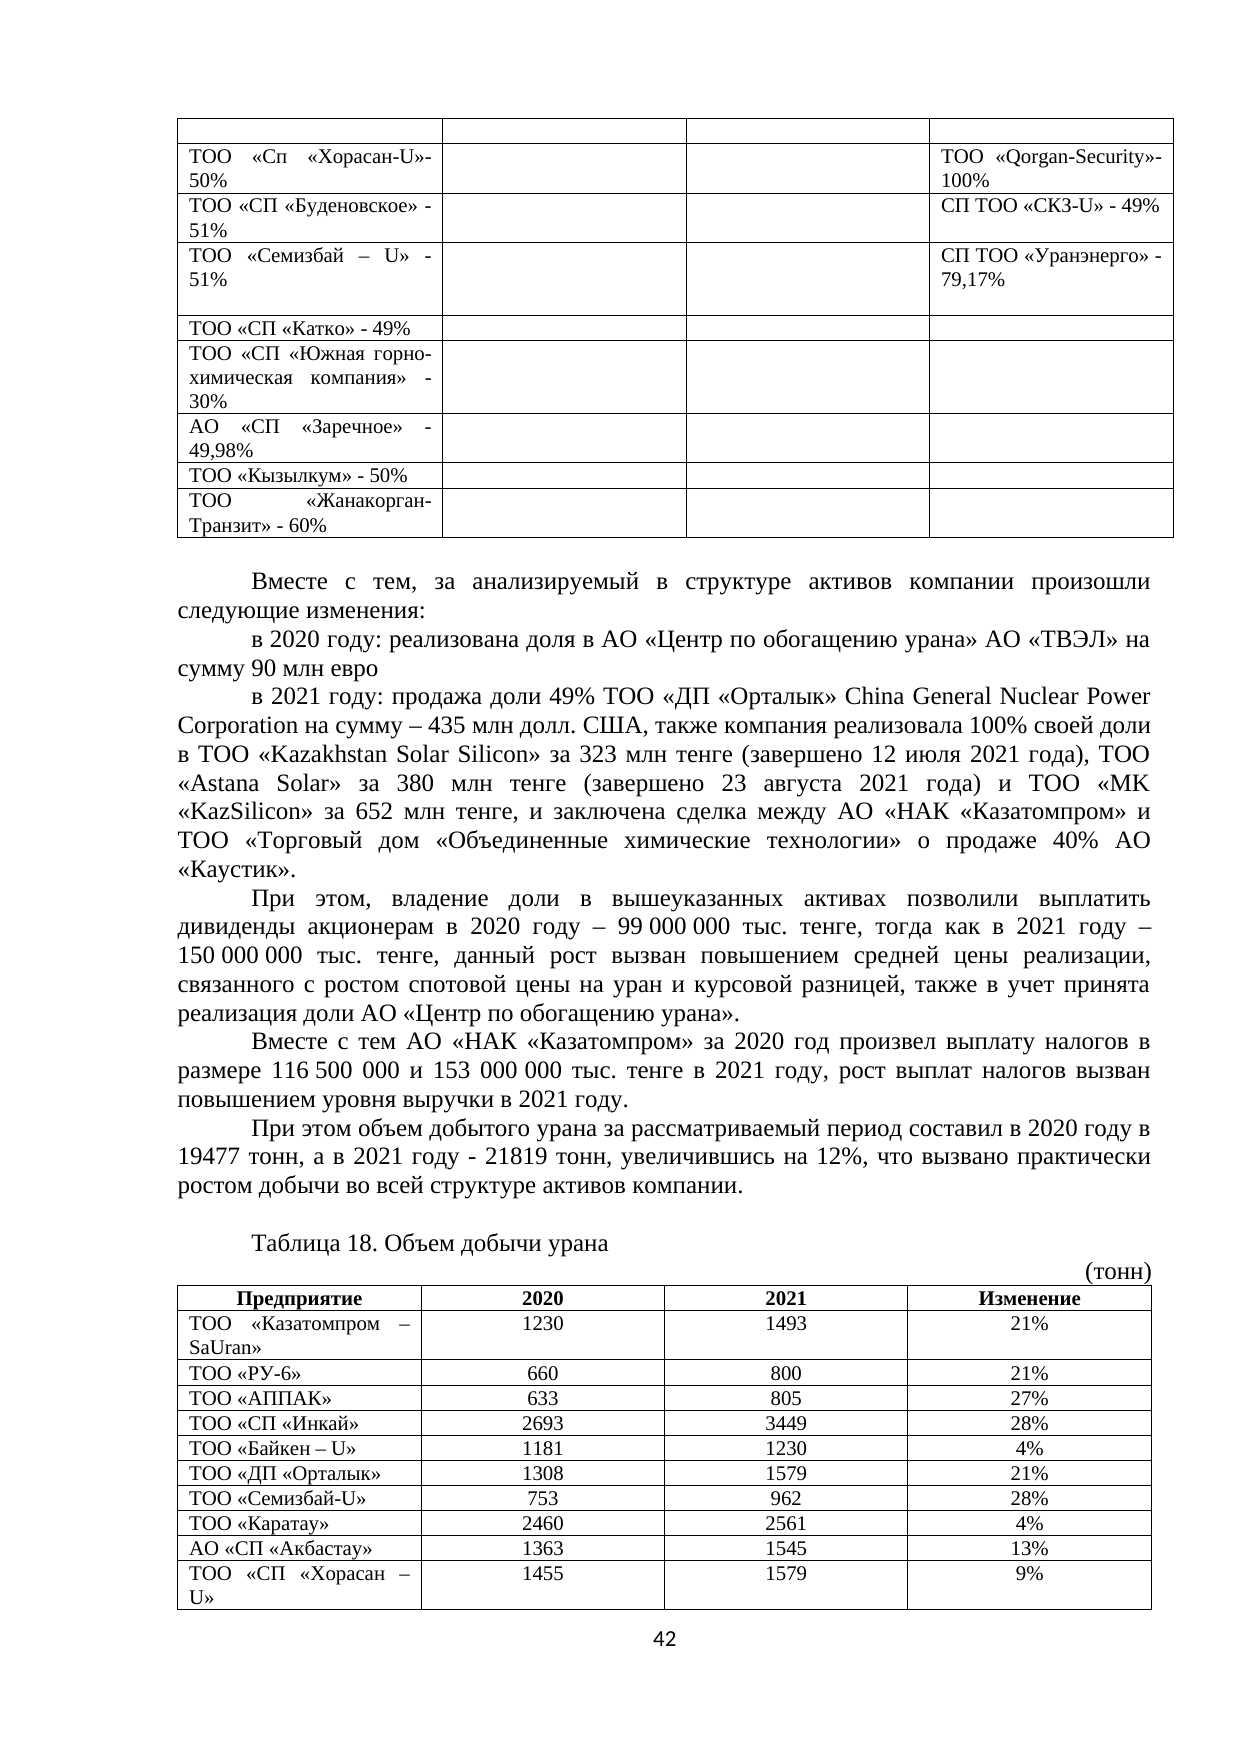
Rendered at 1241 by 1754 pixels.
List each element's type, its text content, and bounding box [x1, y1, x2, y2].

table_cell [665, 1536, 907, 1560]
table_cell ТОО «Сп «Хорасан-U»-50% [178, 144, 442, 192]
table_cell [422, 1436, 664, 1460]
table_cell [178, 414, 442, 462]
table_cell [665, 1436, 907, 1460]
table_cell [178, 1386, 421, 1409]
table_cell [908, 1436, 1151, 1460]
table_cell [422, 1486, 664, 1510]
text в 2020 году: реализована доля в АО «Центр по обогащению урана» АО «ТВЭЛ» на сумму 90 млн евро [177, 624, 1152, 681]
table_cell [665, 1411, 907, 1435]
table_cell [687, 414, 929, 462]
table_cell СП ТОО «СКЗ-U» - 49% [930, 194, 1173, 242]
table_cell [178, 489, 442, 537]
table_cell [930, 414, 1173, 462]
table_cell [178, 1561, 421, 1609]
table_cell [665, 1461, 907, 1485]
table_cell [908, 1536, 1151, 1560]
text в 2021 году: продажа доли 49% ТОО «ДП «Орталык» China General Nuclear Power Corporation на сумму – 435 млн долл. США, также компания реализовала 100% своей доли в ТОО «Kazakhstan Solar Silicon» за 323 млн тенге (завершено 12 июля 2021 года), ТОО «Astana Solar» за 380 млн тенге (завершено 23 августа 2021 года) и ТОО «MK «KazSilicon» за 652 млн тенге, и заключена сделка между АО «НАК «Казатомпром» и ТОО «Торговый дом «Объединенные химические технологии» о продаже 40% АО «Каустик». [177, 681, 1152, 883]
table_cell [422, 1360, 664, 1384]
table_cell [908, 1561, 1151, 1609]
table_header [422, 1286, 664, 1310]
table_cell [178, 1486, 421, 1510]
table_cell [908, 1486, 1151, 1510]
text (тонн) [177, 1256, 1152, 1285]
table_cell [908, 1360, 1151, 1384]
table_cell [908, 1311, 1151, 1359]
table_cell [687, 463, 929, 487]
table_cell [443, 144, 686, 192]
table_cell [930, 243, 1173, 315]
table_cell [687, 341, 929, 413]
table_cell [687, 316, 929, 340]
table_cell ТОО «СП «Буденовское» -51% [178, 194, 442, 242]
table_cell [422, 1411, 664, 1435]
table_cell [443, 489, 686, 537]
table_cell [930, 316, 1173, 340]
text При этом объем добытого урана за рассматриваемый период составил в 2020 году в 19477 тонн, а в 2021 году - 21819 тонн, увеличившись на 12%, что вызвано практически ростом добычи во всей структуре активов компании. [177, 1113, 1152, 1199]
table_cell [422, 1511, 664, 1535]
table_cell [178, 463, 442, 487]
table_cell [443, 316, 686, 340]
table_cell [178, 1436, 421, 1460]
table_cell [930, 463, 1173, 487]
table_cell ТОО «Семизбай – U» - 51% [178, 243, 442, 315]
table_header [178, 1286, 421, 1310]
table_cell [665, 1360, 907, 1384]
table_cell [687, 119, 929, 143]
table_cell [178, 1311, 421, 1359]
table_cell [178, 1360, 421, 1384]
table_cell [930, 119, 1173, 143]
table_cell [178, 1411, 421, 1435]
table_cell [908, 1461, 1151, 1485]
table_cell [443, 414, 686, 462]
table_cell [443, 243, 686, 315]
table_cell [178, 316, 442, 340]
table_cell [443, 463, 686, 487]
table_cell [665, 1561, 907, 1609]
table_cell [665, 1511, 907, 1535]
table_cell [687, 144, 929, 192]
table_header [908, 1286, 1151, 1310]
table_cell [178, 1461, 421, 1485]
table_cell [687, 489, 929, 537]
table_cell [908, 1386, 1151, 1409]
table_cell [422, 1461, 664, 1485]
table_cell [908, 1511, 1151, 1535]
text Вместе с тем, за анализируемый в структуре активов компании произошли следующие изменения: [177, 566, 1152, 624]
table_cell [443, 119, 686, 143]
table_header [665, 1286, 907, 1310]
text Таблица 18. Объем добычи урана [177, 1228, 1152, 1256]
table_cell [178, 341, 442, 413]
text Вместе с тем АО «НАК «Казатомпром» за 2020 год произвел выплату налогов в размере 116 500 000 и 153 000 000 тыс. тенге в 2021 году, рост выплат налогов вызван повышением уровня выручки в 2021 году. [177, 1026, 1152, 1113]
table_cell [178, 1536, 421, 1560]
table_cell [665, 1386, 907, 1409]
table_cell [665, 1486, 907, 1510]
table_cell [178, 119, 442, 143]
text При этом, владение доли в вышеуказанных активах позволили выплатить дивиденды акционерам в 2020 году – 99 000 000 тыс. тенге, тогда как в 2021 году – 150 000 000 тыс. тенге, данный рост вызван повышением средней цены реализации, связанного с ростом спотовой цены на уран и курсовой разницей, также в учет принята реализация доли АО «Центр по обогащению урана». [177, 883, 1152, 1026]
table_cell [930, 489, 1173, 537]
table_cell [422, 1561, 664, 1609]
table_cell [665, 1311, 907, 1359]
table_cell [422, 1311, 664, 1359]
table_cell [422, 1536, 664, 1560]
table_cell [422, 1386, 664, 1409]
table_cell ТОО «Qorgan-Security»-100% [930, 144, 1173, 192]
table_cell [443, 194, 686, 242]
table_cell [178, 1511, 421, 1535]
table_cell [687, 194, 929, 242]
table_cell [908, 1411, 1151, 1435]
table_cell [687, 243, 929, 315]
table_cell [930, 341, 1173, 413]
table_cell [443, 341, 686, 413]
